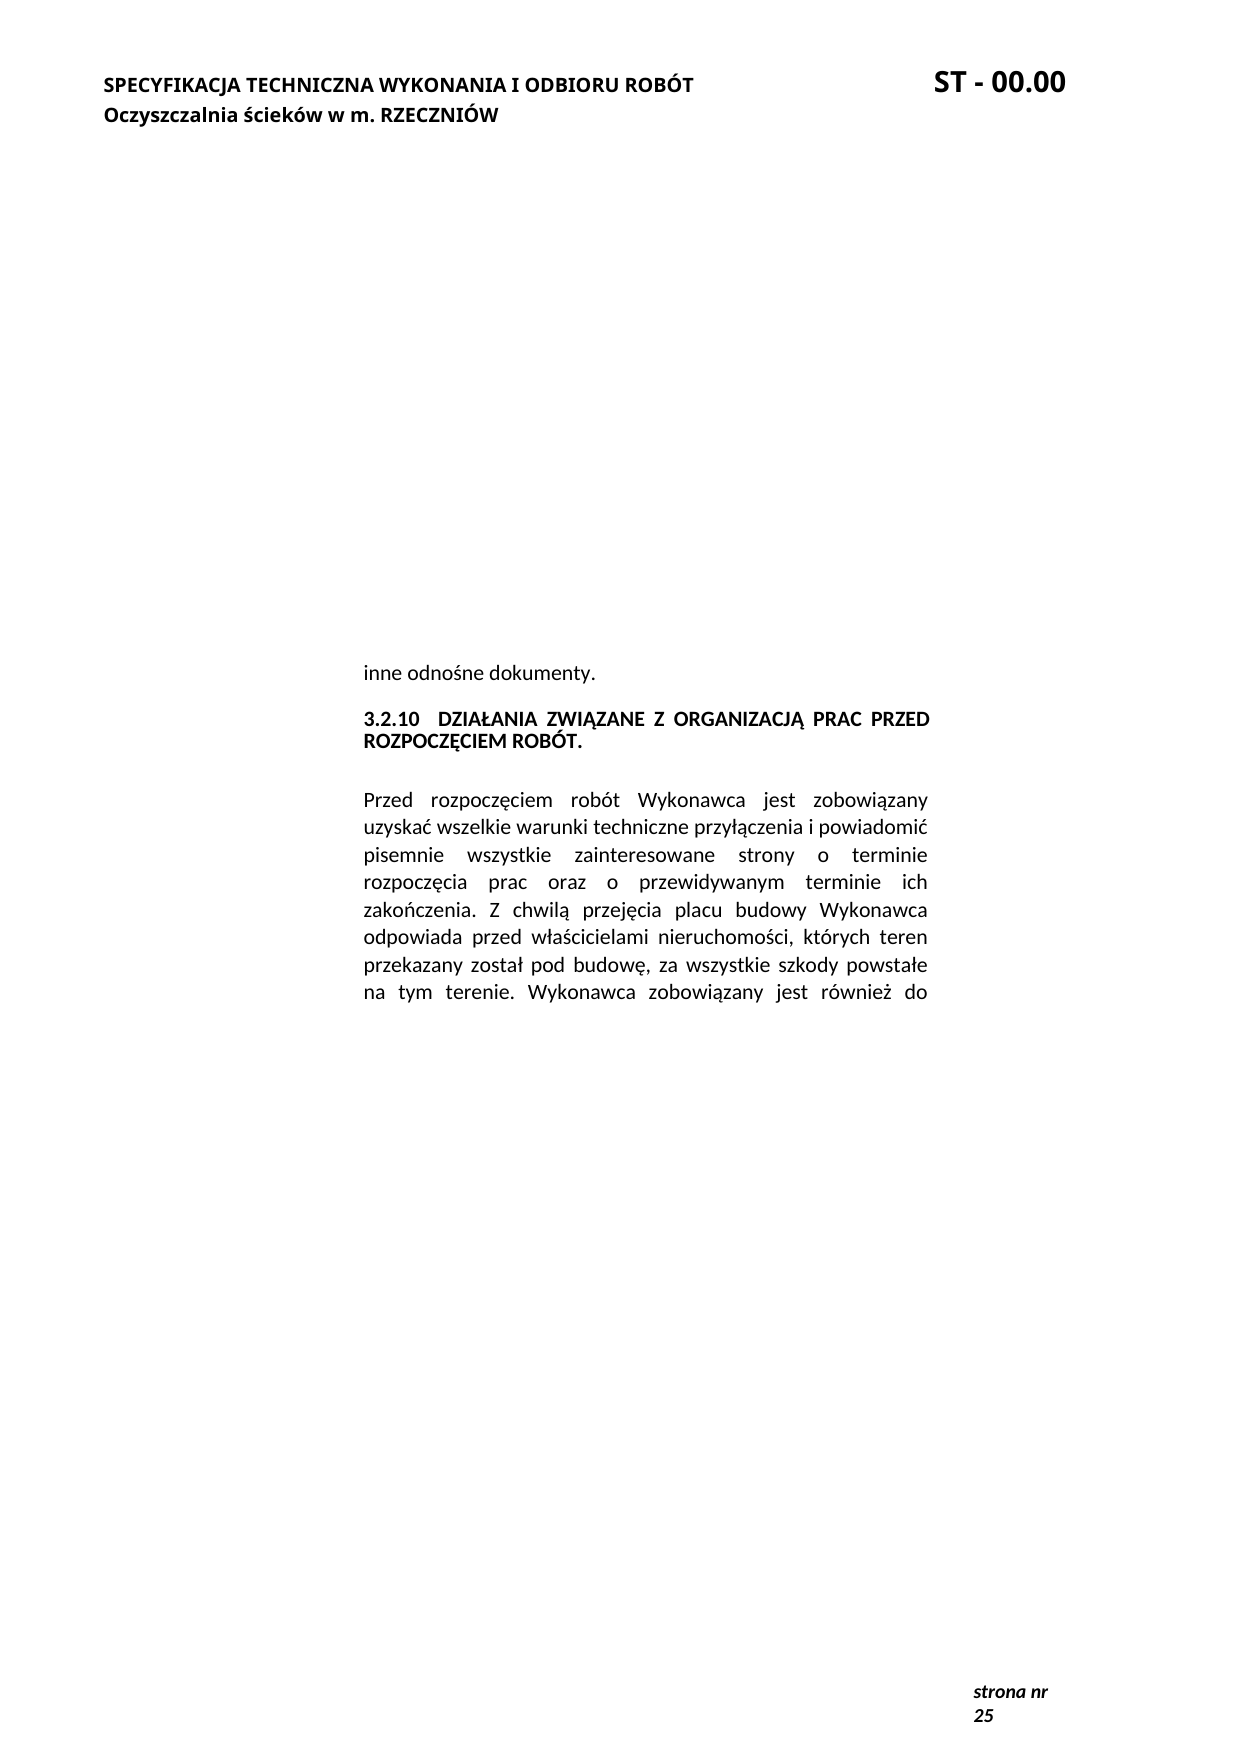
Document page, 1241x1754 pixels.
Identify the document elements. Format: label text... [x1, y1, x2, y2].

list DZIAŁANIA ZWIĄZANE Z ORGANIZACJĄ PRAC PRZED ROZPOCZĘCIEM ROBÓT. [363, 709, 930, 752]
text Przed rozpoczęciem robót Wykonawca jest zobowiązany uzyskać wszelkie warunki techniczne przyłączenia i powiadomić pisemnie wszystkie zainteresowane strony o terminie rozpoczęcia prac oraz o przewidywanym terminie ich zakończenia. Z chwilą przejęcia placu budowy Wykonawca odpowiada przed właścicielami nieruchomości, których teren przekazany został pod budowę, za wszystkie szkody powstałe na tym terenie. Wykonawca zobowiązany jest również do przyjmowania oraz wyjaśniania skarg i wniosków mieszkańców i wszystkich właścicieli lub dzierżawców terenów sąsiednich. Wykonawca opisze udostępniony teren łącznie z dokumentacją fotograficzną, sposób zabezpieczenia wykopów, istniejącej zieleni, urządzeń nadziemnych, wykonania dróg montażowych i wszelkie szczegółowe ustalenia dla danego terenu. [363, 785, 928, 1005]
